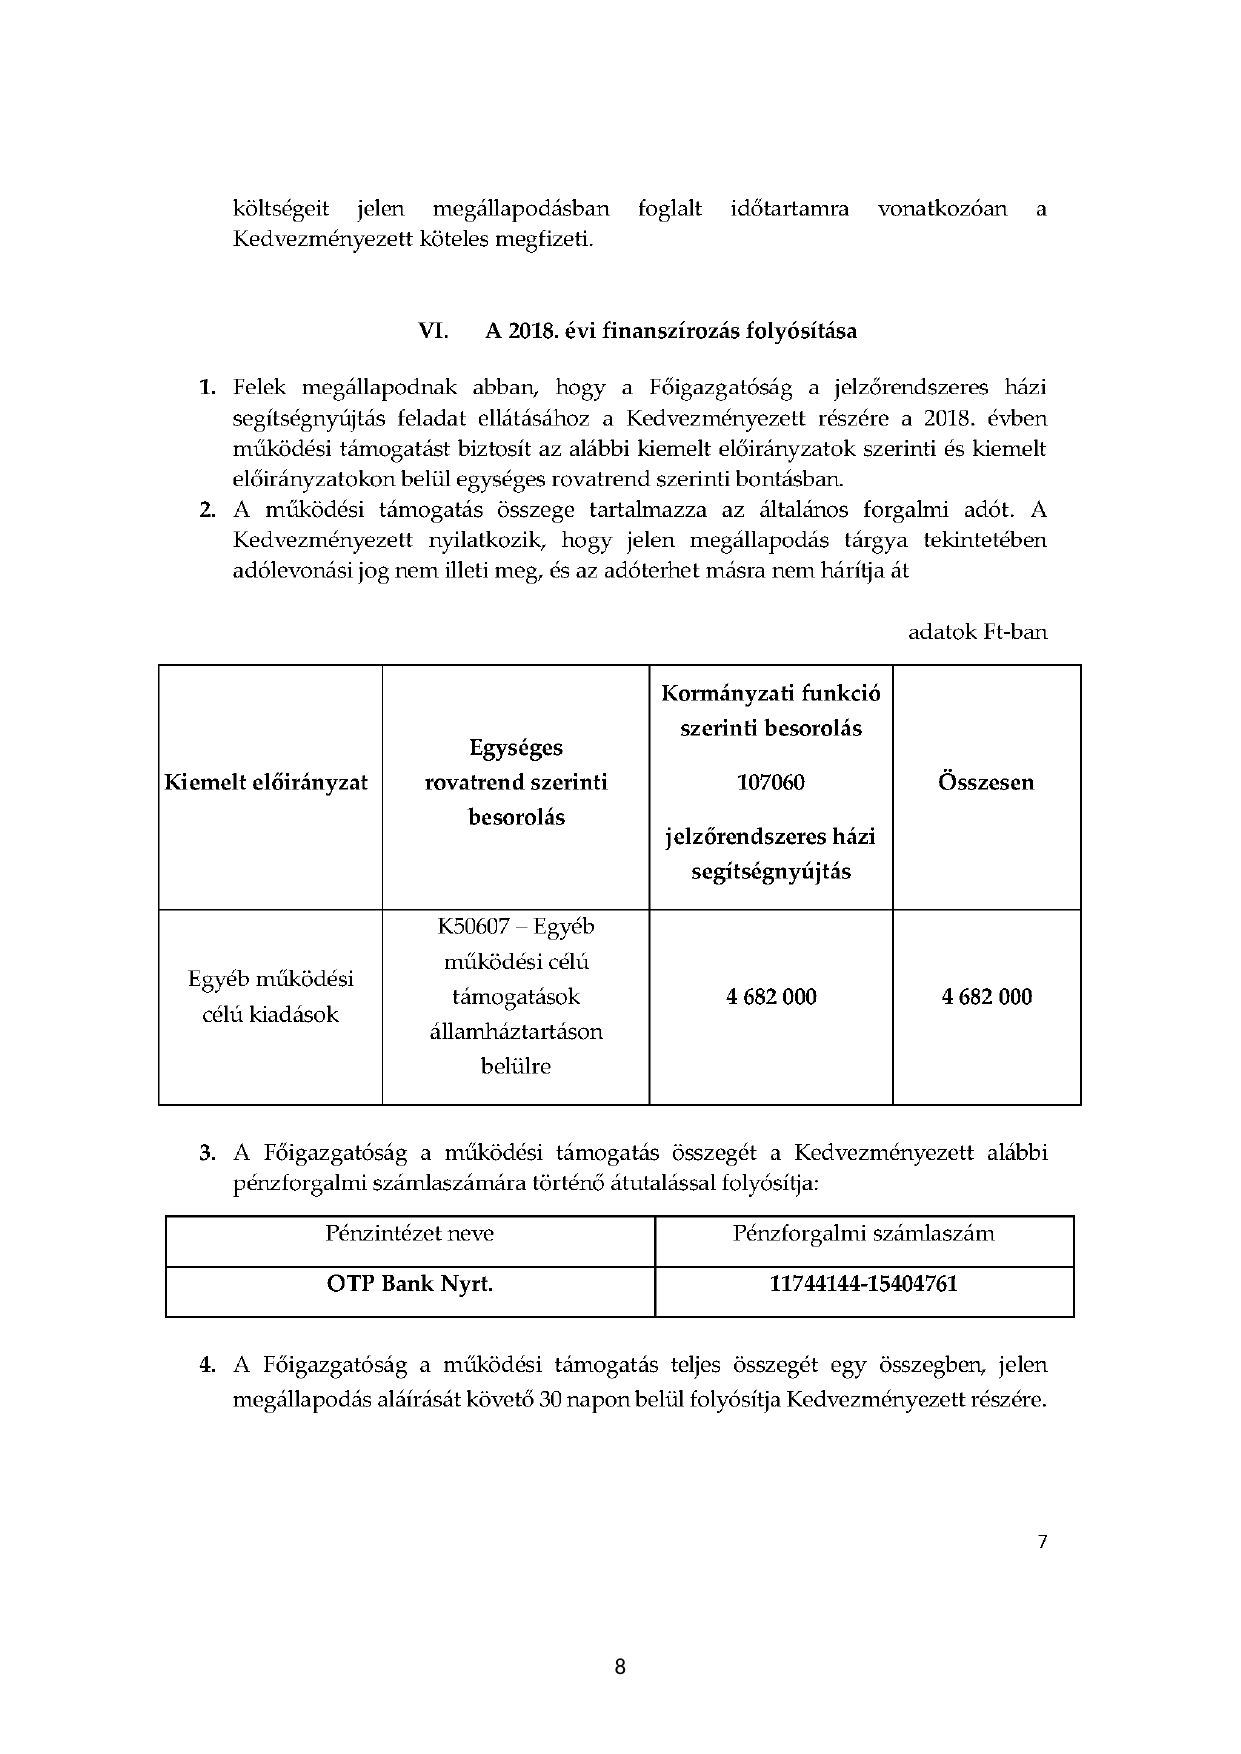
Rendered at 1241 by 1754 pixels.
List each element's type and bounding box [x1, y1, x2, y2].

picture [59, 59, 1180, 1645]
